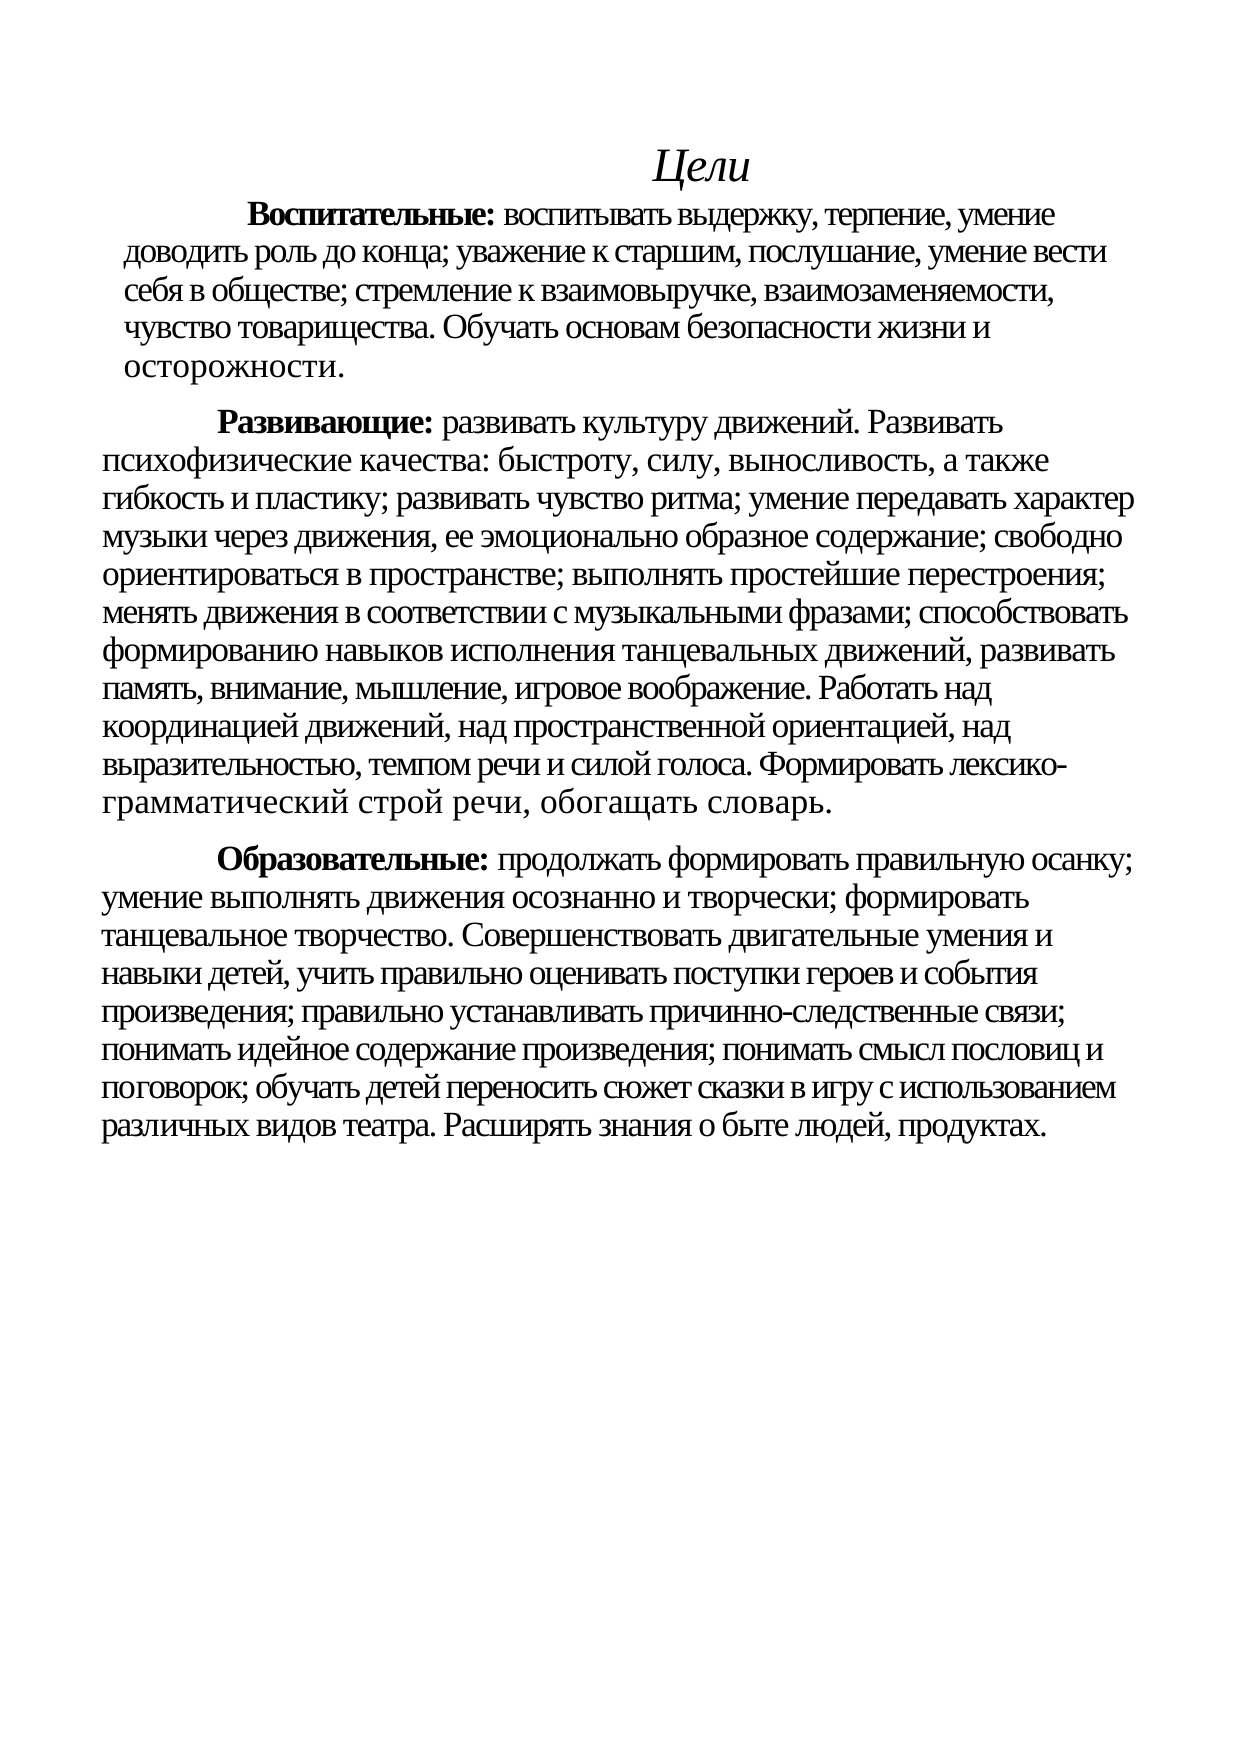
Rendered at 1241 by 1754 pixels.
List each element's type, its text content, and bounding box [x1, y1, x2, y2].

text Образовательные: продолжать формировать правильную осанку; умение выполнять движения осознанно и творчески; формировать танцевальное творчество. Совершенствовать двигательные умения и навыки детей, учить правильно оценивать поступки героев и события произведения; правильно устанавливать причинно-следственные связи; понимать идейное содержание произведения; понимать смысл пословиц и поговорок; обучать детей переносить сюжет сказки в игру с использованием различных видов театра. Расширять знания о быте людей, продуктах. [101, 840, 1147, 1144]
text Цели [652, 150, 1147, 194]
text Воспитательные: воспитывать выдержку, терпение, умение доводить роль до конца; уважение к старшим, послушание, умение вести себя в обществе; стремление к взаимовыручке, взаимозаменяемости, чувство товарищества. Обучать основам безопасности жизни и осторожности. [123, 194, 1147, 384]
text Развивающие: развивать культуру движений. Развивать психофизические качества: быстроту, силу, выносливость, а также гибкость и пластику; развивать чувство ритма; умение передавать характер музыки через движения, ее эмоционально образное содержание; свободно ориентироваться в пространстве; выполнять простейшие перестроения; менять движения в соответствии с музыкальными фразами; способствовать формированию навыков исполнения танцевальных движений, развивать память, внимание, мышление, игровое воображение. Работать над координацией движений, над пространственной ориентацией, над выразительностью, темпом речи и силой голоса. Формировать лексико-грамматический строй речи, обогащать словарь. [102, 403, 1147, 821]
